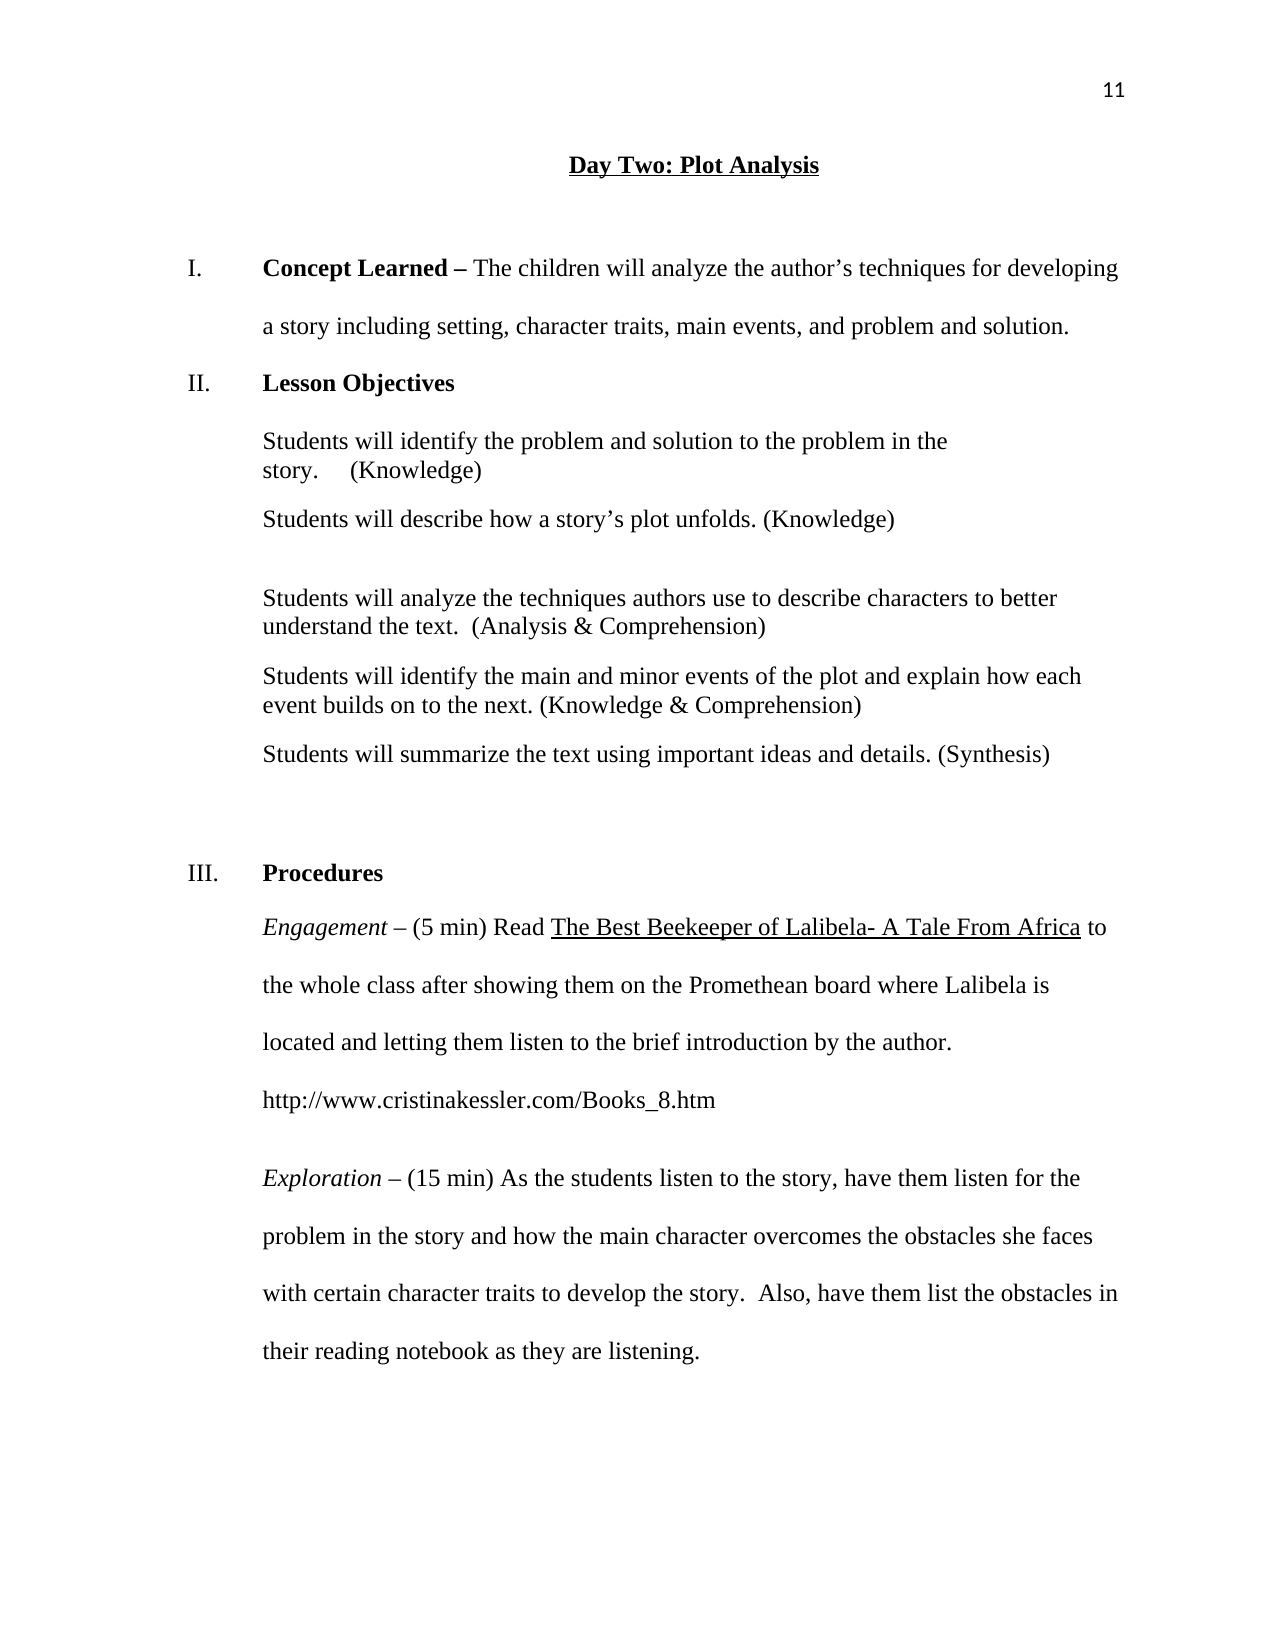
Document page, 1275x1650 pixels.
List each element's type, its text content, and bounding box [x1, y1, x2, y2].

text Engagement – (5 min) Read The Best Beekeeper of Lalibela- A Tale From Africa to the whole class after showing them on the Promethean board where Lalibela is located and letting them listen to the brief introduction by the author. http://www.cristinakessler.com/Books_8.htm [262, 912, 1125, 1114]
list Concept Learned – The children will analyze the author’s techniques for developing a story including setting, character traits, main events, and problem and solution. [187, 253, 1125, 340]
text Exploration – (15 min) As the students listen to the story, have them listen for the problem in the story and how the main character overcomes the obstacles she faces with certain character traits to develop the story. Also, have them list the obstacles in their reading notebook as they are listening. [262, 1163, 1125, 1364]
text Students will describe how a story’s plot unfolds. (Knowledge) [225, 504, 1125, 533]
text Students will analyze the techniques authors use to describe characters to better understand the text. (Analysis & Comprehension) [262, 583, 1125, 640]
text Students will identify the main and minor events of the plot and explain how each event builds on to the next. (Knowledge & Comprehension) [262, 661, 1125, 718]
list Lesson Objectives [187, 368, 1125, 397]
text Day Two: Plot Analysis [262, 150, 1125, 179]
list Students will identify the problem and solution to the problem in the story. (Knowledge) [262, 426, 1125, 483]
list Students will summarize the text using important ideas and details. (Synthesis) [225, 739, 1125, 768]
list Procedures [187, 858, 1125, 887]
